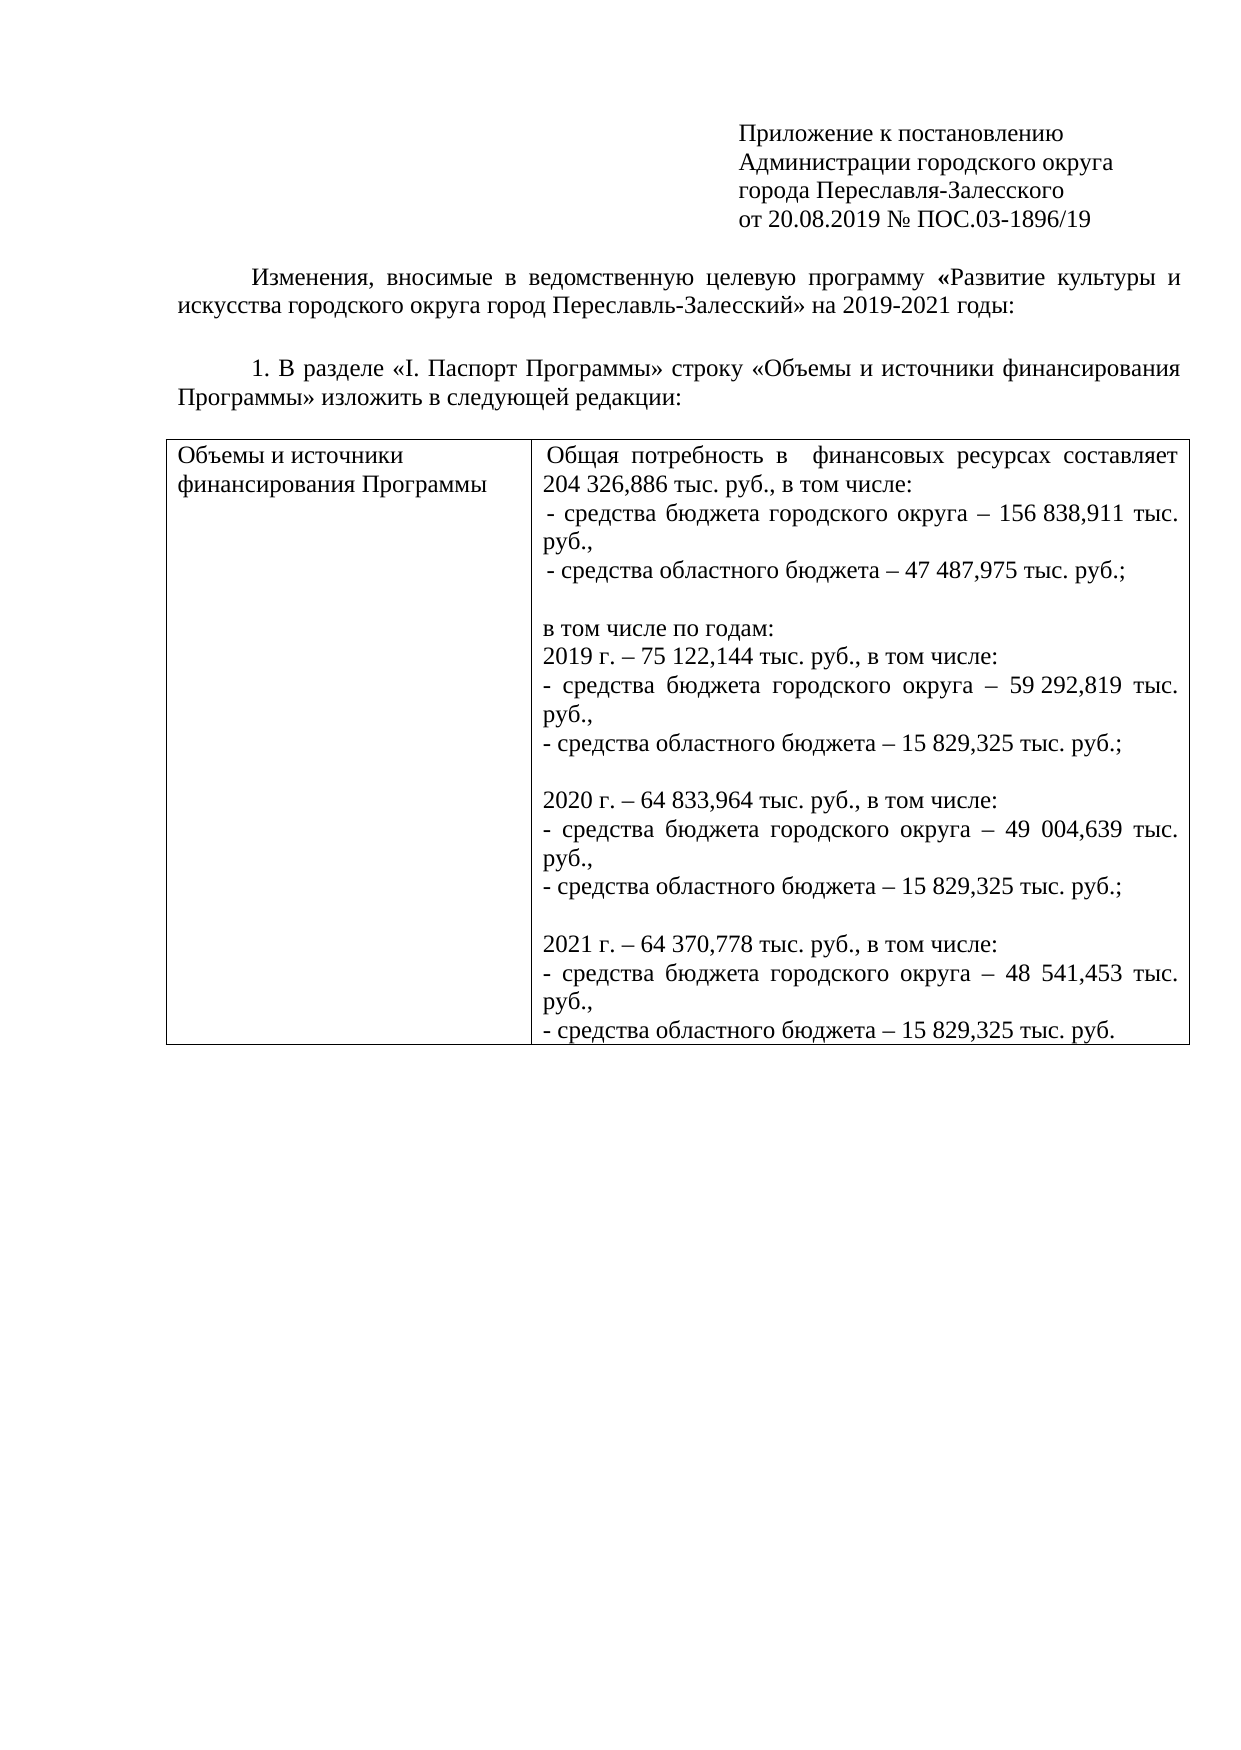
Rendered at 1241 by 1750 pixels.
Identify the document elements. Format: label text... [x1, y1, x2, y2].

text Изменения, вносимые в ведомственную целевую программу «Развитие культуры и искусства городского округа город Переславль-Залесский» на 2019-2021 годы: [177, 262, 1181, 319]
table_header Общая потребность в финансовых ресурсах составляет 204 326,886 тыс. руб., в том числе: - средства бюджета городского округа – 156 838,911 тыс. руб., - средства областного бюджета – 47 487,975 тыс. руб.; в том числе по годам: 2019 г. – 75 122,144 тыс. руб., в том числе: - средства бюджета городского округа – 59 292,819 тыс. руб., - средства областного бюджета – 15 829,325 тыс. руб.; 2020 г. – 64 833,964 тыс. руб., в том числе: - средства бюджета городского округа – 49 004,639 тыс. руб., - средства областного бюджета – 15 829,325 тыс. руб.; 2021 г. – 64 370,778 тыс. руб., в том числе: - средства бюджета городского округа – 48 541,453 тыс. руб., - средства областного бюджета – 15 829,325 тыс. руб. [532, 440, 1189, 1044]
table_header Объемы и источники финансирования Программы [167, 440, 531, 1044]
text 1. В разделе «I. Паспорт Программы» строку «Объемы и источники финансирования Программы» изложить в следующей редакции: [177, 353, 1181, 410]
text Приложение к постановлению [738, 118, 1181, 147]
text от 20.08.2019 № ПОС.03-1896/19 [664, 204, 1181, 233]
text Администрации городского округа [738, 147, 1181, 176]
text города Переславля-Залесского [738, 176, 1181, 204]
